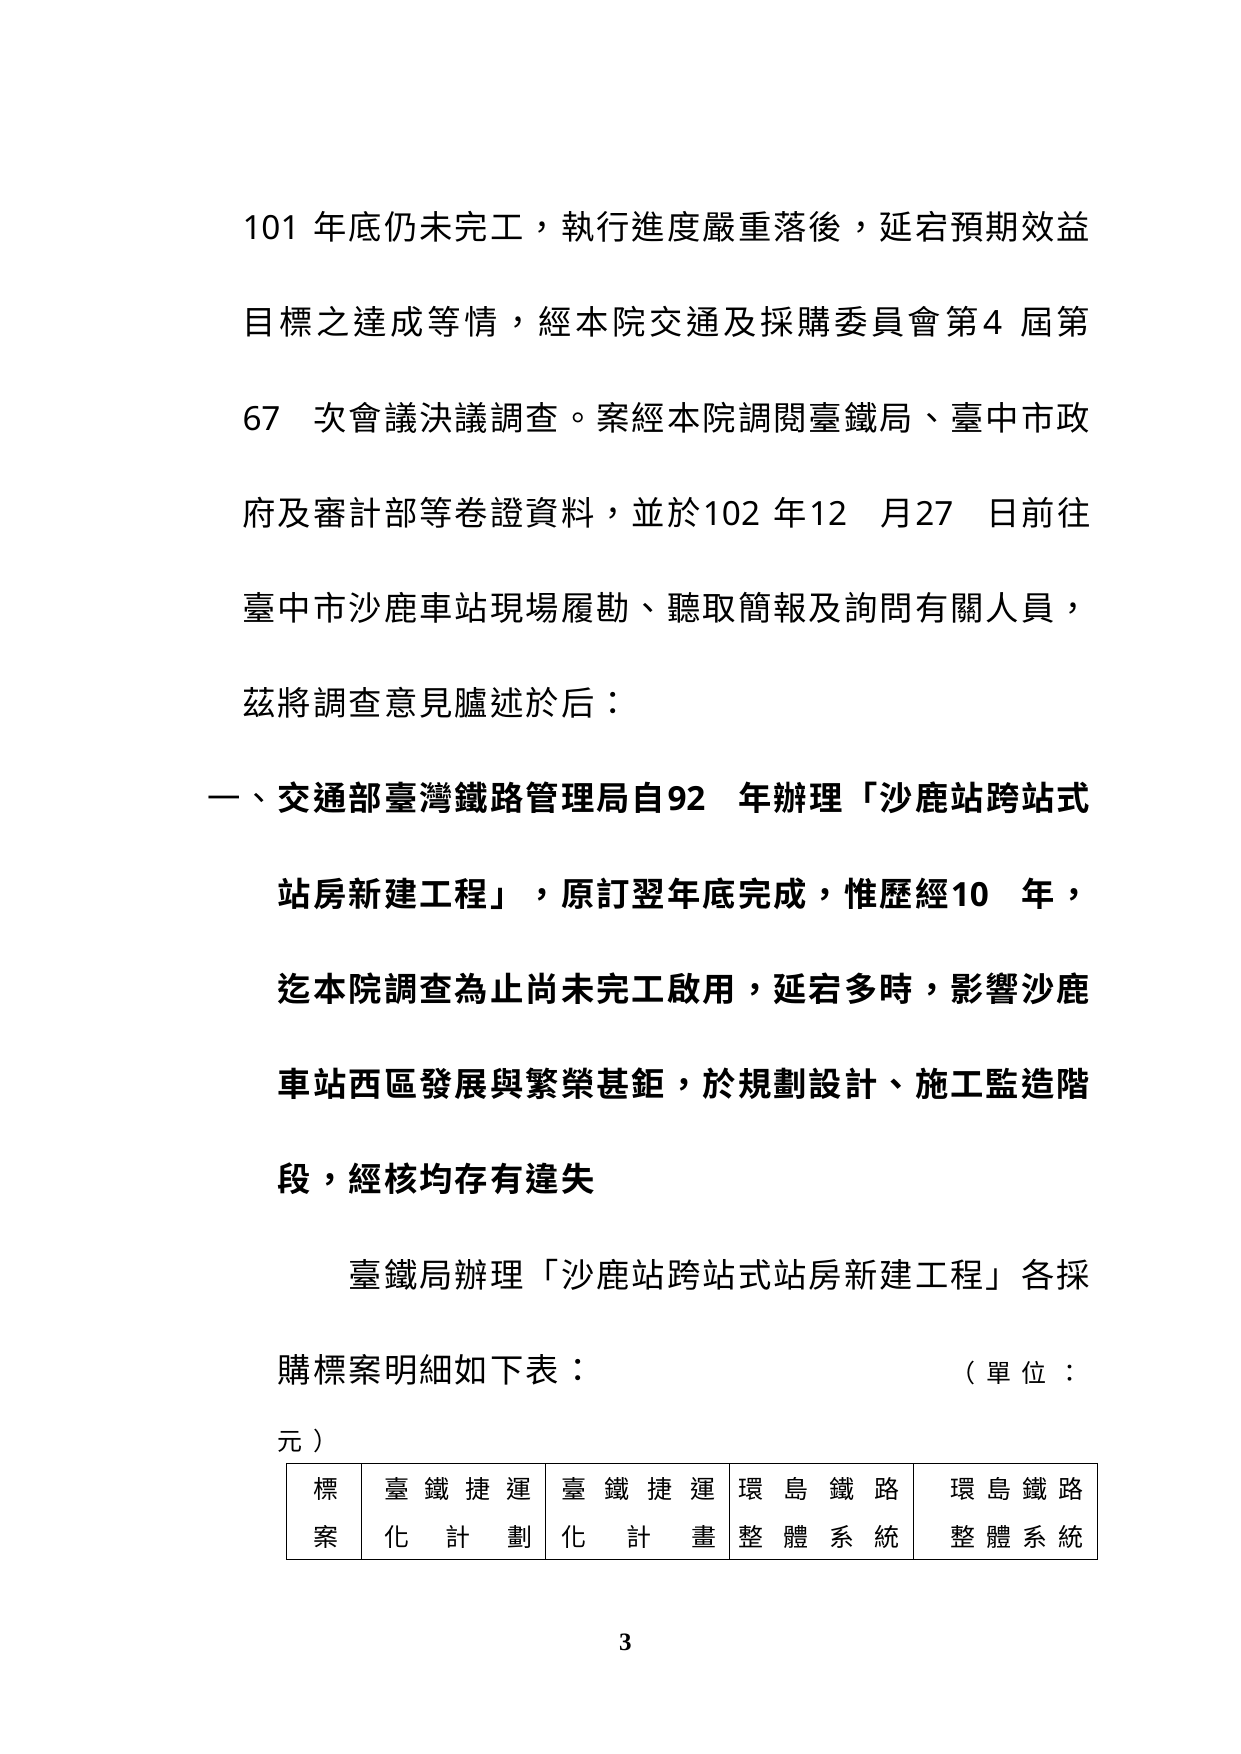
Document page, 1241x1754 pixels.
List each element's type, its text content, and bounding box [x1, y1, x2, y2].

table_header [362, 1464, 545, 1559]
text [242, 178, 1092, 749]
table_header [730, 1464, 913, 1559]
table_header 標案 名稱 [287, 1464, 361, 1559]
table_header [546, 1464, 729, 1559]
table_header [914, 1464, 1097, 1559]
text 臺鐵局辦理「沙鹿站跨站式站房新建工程」各採購標案明細如下表： （單位：元） [278, 1225, 1092, 1463]
subtitle 交通部臺灣鐵路管理局自92年辦理「沙鹿站跨站式站房新建工程」，原訂翌年底完成，惟歷經10年，迄本院調查為止尚未完工啟用，延宕多時，影響沙鹿車站西區發展與繁榮甚鉅，於規劃設計、施工監造階段，經核均存有違失 [207, 749, 1092, 1225]
